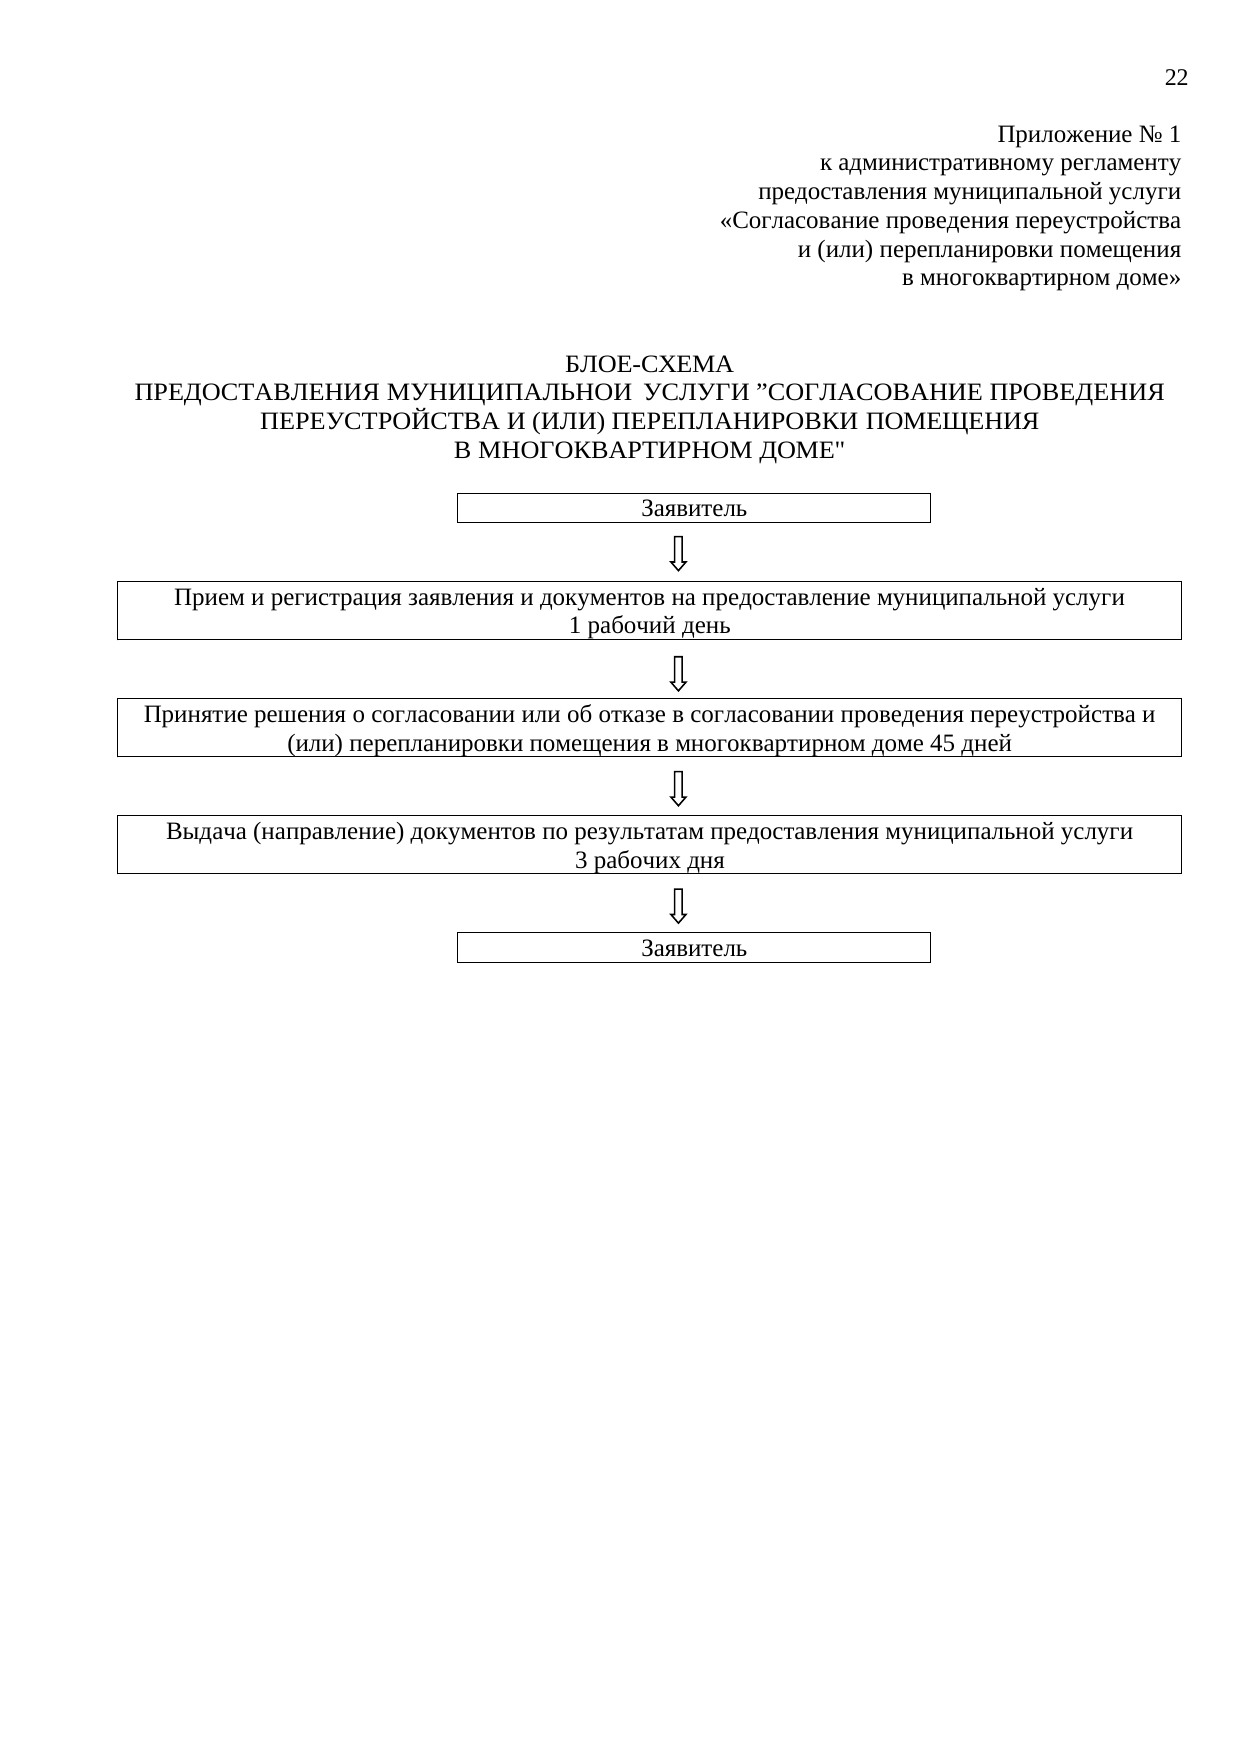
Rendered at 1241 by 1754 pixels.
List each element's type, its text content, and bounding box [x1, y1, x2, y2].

text предоставления муниципальной услуги [118, 176, 1181, 205]
text БЛОЕ-СХЕМА [118, 349, 1181, 377]
text к административному регламенту [118, 147, 1181, 176]
text «Согласование проведения переустройства [118, 205, 1181, 234]
text ПРЕДОСТАВЛЕНИЯ МУНИЦИПАЛЬНОИ УСЛУГИ ”СОГЛАСОВАНИЕ ПРОВЕДЕНИЯ ПЕРЕУСТРОЙСТВА И (ИЛИ) ПЕРЕПЛАНИРОВКИ ПОМЕЩЕНИЯ [118, 377, 1181, 435]
text В МНОГОКВАРТИРНОМ ДОМЕ" [118, 435, 1181, 464]
text и (или) перепланировки помещения [118, 234, 1181, 262]
table_header Заявитель [458, 494, 930, 522]
text Выдача (направление) документов по результатам предоставления муниципальной услуги [118, 816, 1181, 844]
text Приложение № 1 [118, 119, 1181, 147]
text 1 рабочий день [118, 609, 1181, 639]
text Принятие решения о согласовании или об отказе в согласовании проведения переустройства и (или) перепланировки помещения в многоквартирном доме 45 дней [118, 699, 1181, 756]
table_header Заявитель [458, 933, 930, 962]
text Прием и регистрация заявления и документов на предоставление муниципальной услуги [118, 582, 1181, 609]
text 3 рабочих дня [118, 844, 1181, 873]
text в многоквартирном доме» [118, 262, 1181, 291]
